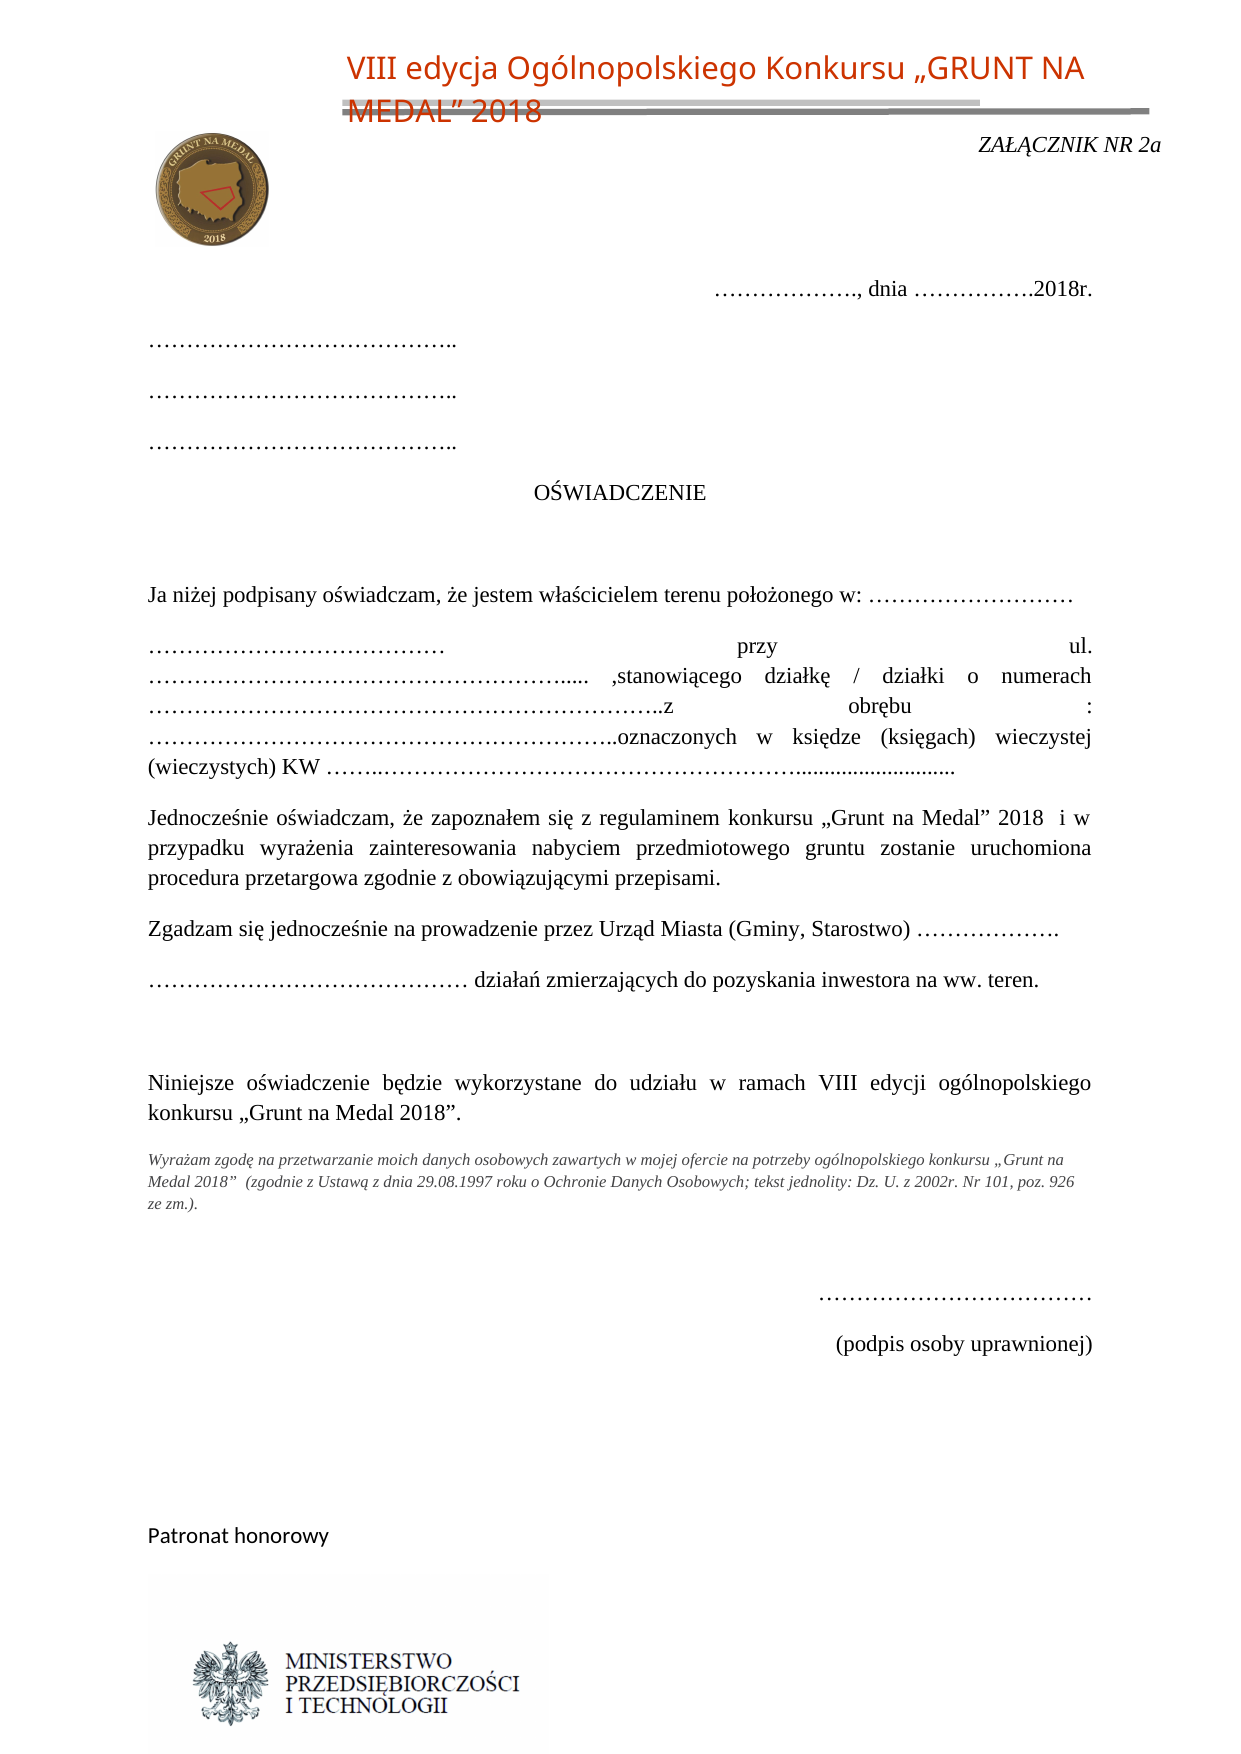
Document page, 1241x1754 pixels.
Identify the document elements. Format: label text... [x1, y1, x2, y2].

text Wyrażam zgodę na przetwarzanie moich danych osobowych zawartych w mojej ofercie na potrzeby ogólnopolskiego konkursu „Grunt na Medal 2018” (zgodnie z Ustawą z dnia 29.08.1997 roku o Ochronie Danych Osobowych; tekst jednolity: Dz. U. z 2002r. Nr 101, poz. 926 ze zm.). [148, 1150, 1093, 1213]
picture [155, 131, 269, 247]
text ……………………………… [148, 1279, 1093, 1306]
text OŚWIADCZENIE [148, 479, 1093, 505]
text Ja niżej podpisany oświadczam, że jestem właścicielem terenu położonego w: ……………………… [148, 581, 1093, 607]
text Jednocześnie oświadczam, że zapoznałem się z regulaminem konkursu „Grunt na Medal” 2018 i w przypadku wyrażenia zainteresowania nabyciem przedmiotowego gruntu zostanie uruchomiona procedura przetargowa zgodnie z obowiązującymi przepisami. [148, 804, 1093, 891]
text ………………………………….. [148, 428, 1093, 454]
text Niniejsze oświadczenie będzie wykorzystane do udziału w ramach VIII edycji ogólnopolskiego konkursu „Grunt na Medal 2018”. [148, 1068, 1093, 1125]
text (podpis osoby uprawnionej) [148, 1330, 1093, 1357]
text ………………………………… przy ul. ………………………………………………..... ,stanowiącego działkę / działki o numerach …………………………………………………………..z obrębu : ……………………………………………………..oznaczonych w księdze (księgach) wieczystej (wieczystych) KW ……..………………………………………………............................ [148, 632, 1093, 779]
text …………………………………… działań zmierzających do pozyskania inwestora na ww. teren. [148, 966, 1093, 993]
text Zgadzam się jednocześnie na prowadzenie przez Urząd Miasta (Gminy, Starostwo) ………………. [148, 915, 1093, 942]
picture [147, 1574, 550, 1754]
text ………………………………….. [148, 326, 1093, 352]
text ………………………………….. [148, 377, 1093, 403]
text ………………., dnia …………….2018r. [148, 275, 1093, 301]
